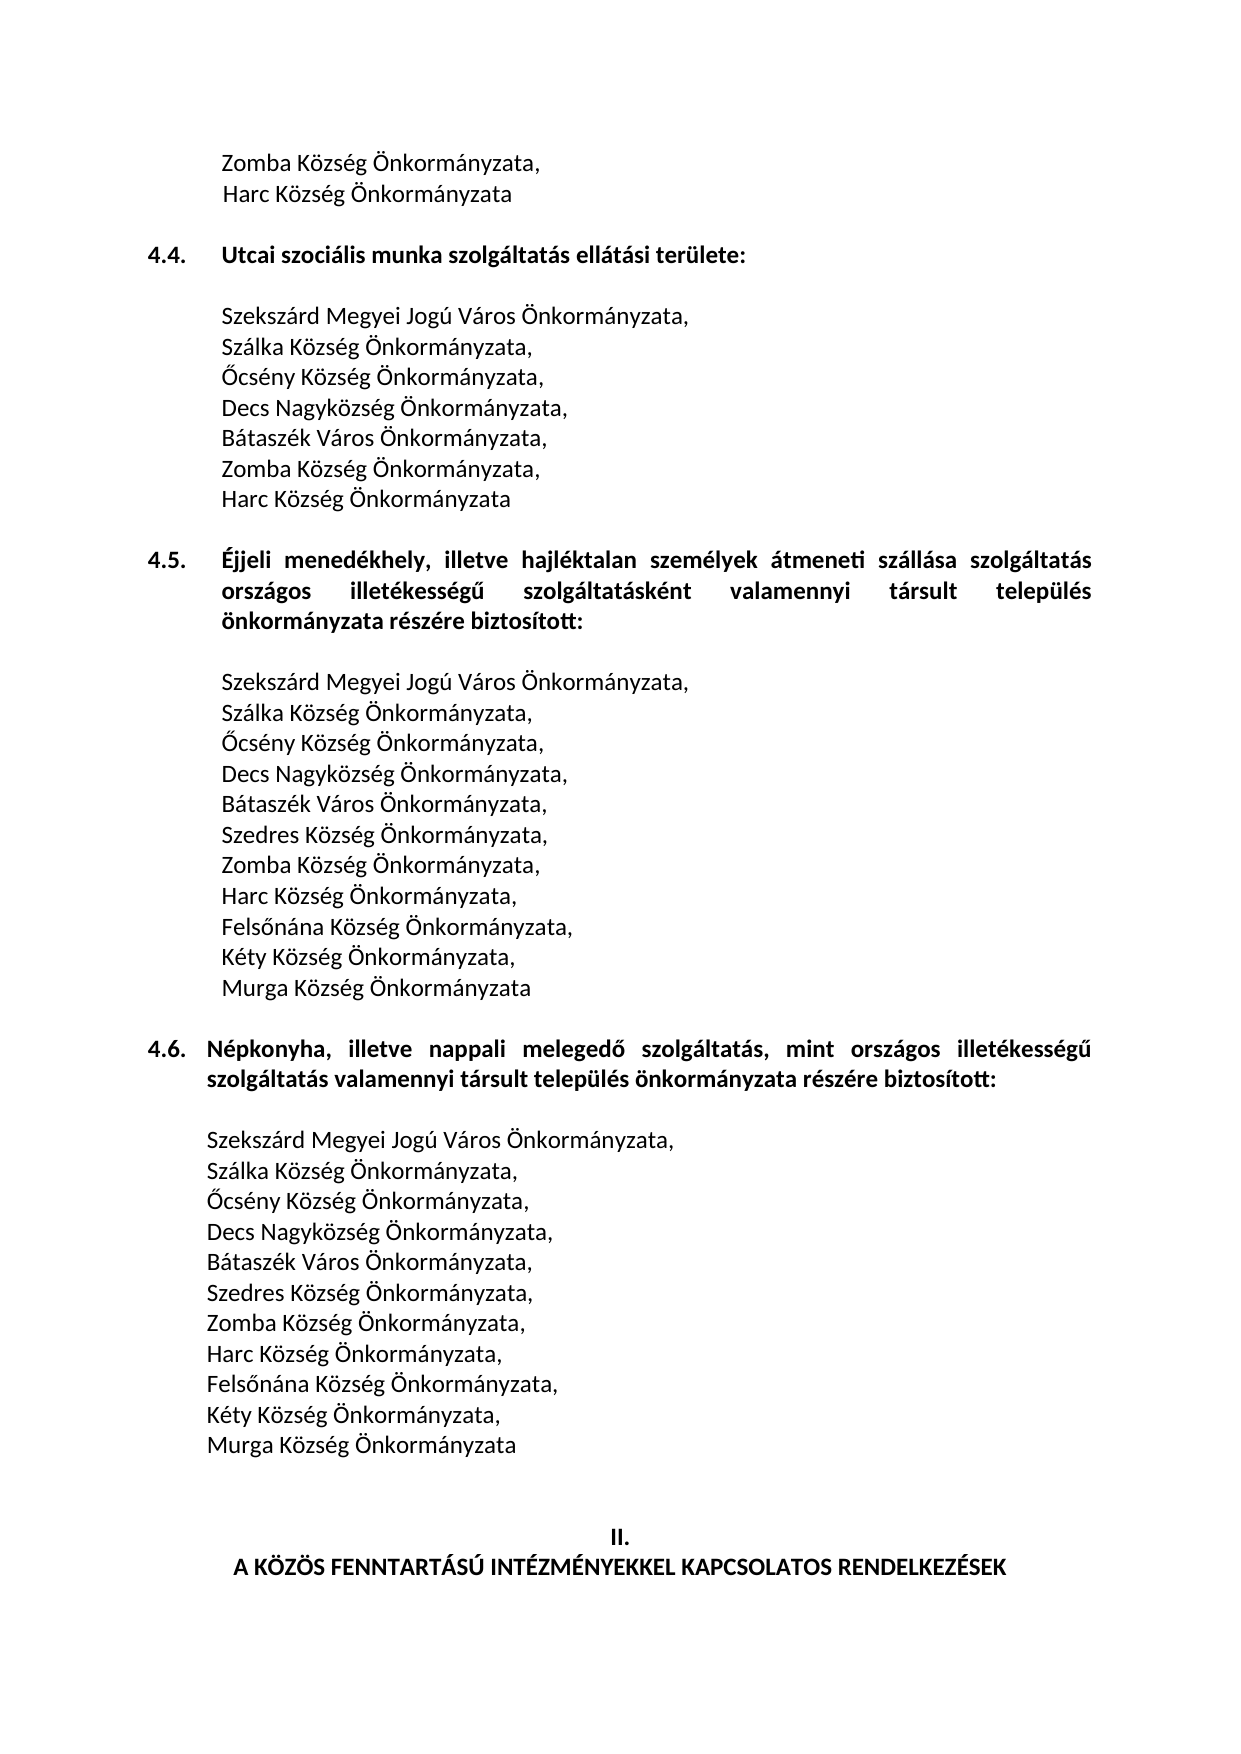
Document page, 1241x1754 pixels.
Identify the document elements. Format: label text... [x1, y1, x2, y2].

text Szedres Község Önkormányzata, [148, 1277, 1093, 1307]
text Szekszárd Megyei Jogú Város Önkormányzata, [148, 666, 1093, 697]
text 4.5. Éjjeli menedékhely, illetve hajléktalan személyek átmeneti szállása szolgáltatás országos illetékességű szolgáltatásként valamennyi társult település önkormányzata részére biztosított: [148, 544, 1093, 636]
text Zomba Község Önkormányzata, [148, 453, 1093, 483]
text Őcsény Község Önkormányzata, [148, 361, 1093, 392]
text II. [148, 1521, 1093, 1552]
text A KÖZÖS FENNTARTÁSÚ INTÉZMÉNYEKKEL KAPCSOLATOS RENDELKEZÉSEK [148, 1552, 1093, 1582]
text Decs Nagyközség Önkormányzata, [148, 392, 1093, 422]
text Bátaszék Város Önkormányzata, [148, 1246, 1093, 1277]
text Zomba Község Önkormányzata, [148, 1307, 1093, 1338]
text Bátaszék Város Önkormányzata, [148, 422, 1093, 453]
text Harc Község Önkormányzata, [148, 880, 1093, 911]
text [148, 300, 1093, 331]
text Felsőnána Község Önkormányzata, [148, 911, 1093, 941]
text Harc Község Önkormányzata, [148, 1338, 1093, 1368]
text Zomba Község Önkormányzata, [148, 148, 1093, 178]
text Murga Község Önkormányzata [148, 1429, 1093, 1460]
text Bátaszék Város Önkormányzata, [148, 788, 1093, 819]
text Kéty Község Önkormányzata, [148, 1399, 1093, 1429]
text Harc Község Önkormányzata [148, 178, 1093, 209]
text Őcsény Község Önkormányzata, [148, 727, 1093, 758]
text Szedres Község Önkormányzata, [148, 819, 1093, 849]
text 4.4. Utcai szociális munka szolgáltatás ellátási területe: [148, 239, 1093, 270]
text Szálka Község Önkormányzata, [148, 1155, 1093, 1185]
text Harc Község Önkormányzata [148, 483, 1093, 514]
text Kéty Község Önkormányzata, [148, 941, 1093, 972]
text Zomba Község Önkormányzata, [148, 849, 1093, 880]
text Szálka Község Önkormányzata, [148, 331, 1093, 361]
text Szekszárd Megyei Jogú Város Önkormányzata, [148, 1124, 1093, 1155]
text Őcsény Község Önkormányzata, [148, 1185, 1093, 1216]
text Decs Nagyközség Önkormányzata, [148, 1216, 1093, 1246]
text Murga Község Önkormányzata [148, 972, 1093, 1002]
text 4.6. Népkonyha, illetve nappali melegedő szolgáltatás, mint országos illetékességű szolgáltatás valamennyi társult település önkormányzata részére biztosított: [148, 1033, 1093, 1094]
text Felsőnána Község Önkormányzata, [148, 1368, 1093, 1399]
text Decs Nagyközség Önkormányzata, [148, 758, 1093, 788]
text Szálka Község Önkormányzata, [221, 697, 1093, 727]
